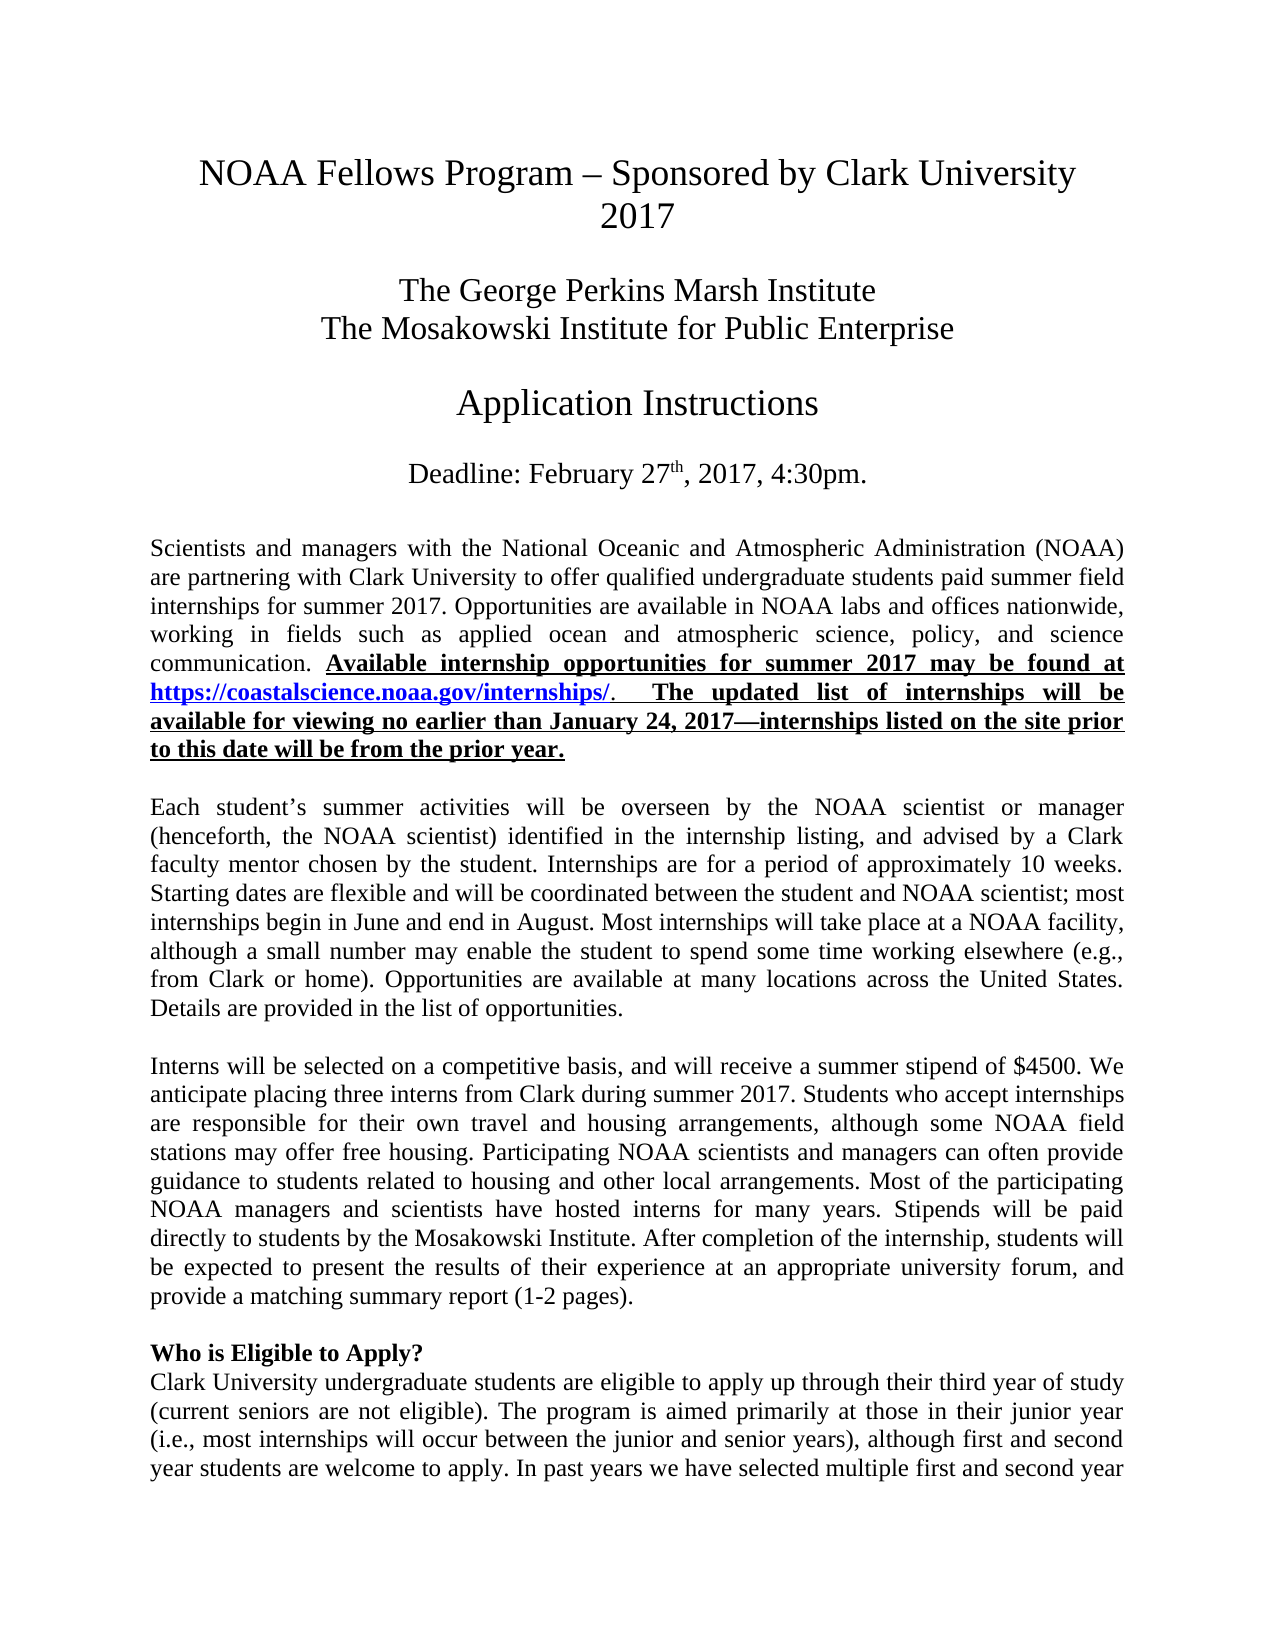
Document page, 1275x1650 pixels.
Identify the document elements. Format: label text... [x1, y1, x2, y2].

text NOAA Fellows Program – Sponsored by Clark University [150, 150, 1125, 193]
text Who is Eligible to Apply? [150, 1338, 1125, 1367]
text Interns will be selected on a competitive basis, and will receive a summer stipend of $4500. We anticipate placing three interns from Clark during summer 2017. Students who accept internships are responsible for their own travel and housing arrangements, although some NOAA field stations may offer free housing. Participating NOAA scientists and managers can often provide guidance to students related to housing and other local arrangements. Most of the participating NOAA managers and scientists have hosted interns for many years. Stipends will be paid directly to students by the Mosakowski Institute. After completion of the internship, students will be expected to present the results of their experience at an appropriate university forum, and provide a matching summary report (1-2 pages). [150, 1051, 1125, 1309]
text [150, 1367, 1125, 1482]
text Each student’s summer activities will be overseen by the NOAA scientist or manager (henceforth, the NOAA scientist) identified in the internship listing, and advised by a Clark faculty mentor chosen by the student. Internships are for a period of approximately 10 weeks. Starting dates are flexible and will be coordinated between the student and NOAA scientist; most internships begin in June and end in August. Most internships will take place at a NOAA facility, although a small number may enable the student to spend some time working elsewhere (e.g., from Clark or home). Opportunities are available at many locations across the United States. Details are provided in the list of opportunities. [150, 792, 1125, 1022]
text Scientists and managers with the National Oceanic and Atmospheric Administration (NOAA) are partnering with Clark University to offer qualified undergraduate students paid summer field internships for summer 2017. Opportunities are available in NOAA labs and offices nationwide, working in fields such as applied ocean and atmospheric science, policy, and science communication. Available internship opportunities for summer 2017 may be found at https://coastalscience.noaa.gov/internships/. The updated list of internships will be available for viewing no earlier than January 24, 2017—internships listed on the site prior to this date will be from the prior year. [150, 533, 1125, 702]
text Deadline: February 27th, 2017, 4:30pm. [150, 457, 1125, 490]
text The George Perkins Marsh Institute [150, 270, 1125, 308]
text 2017 [150, 193, 1125, 236]
text Application Instructions [150, 380, 1125, 423]
text The Mosakowski Institute for Public Enterprise [150, 308, 1125, 346]
